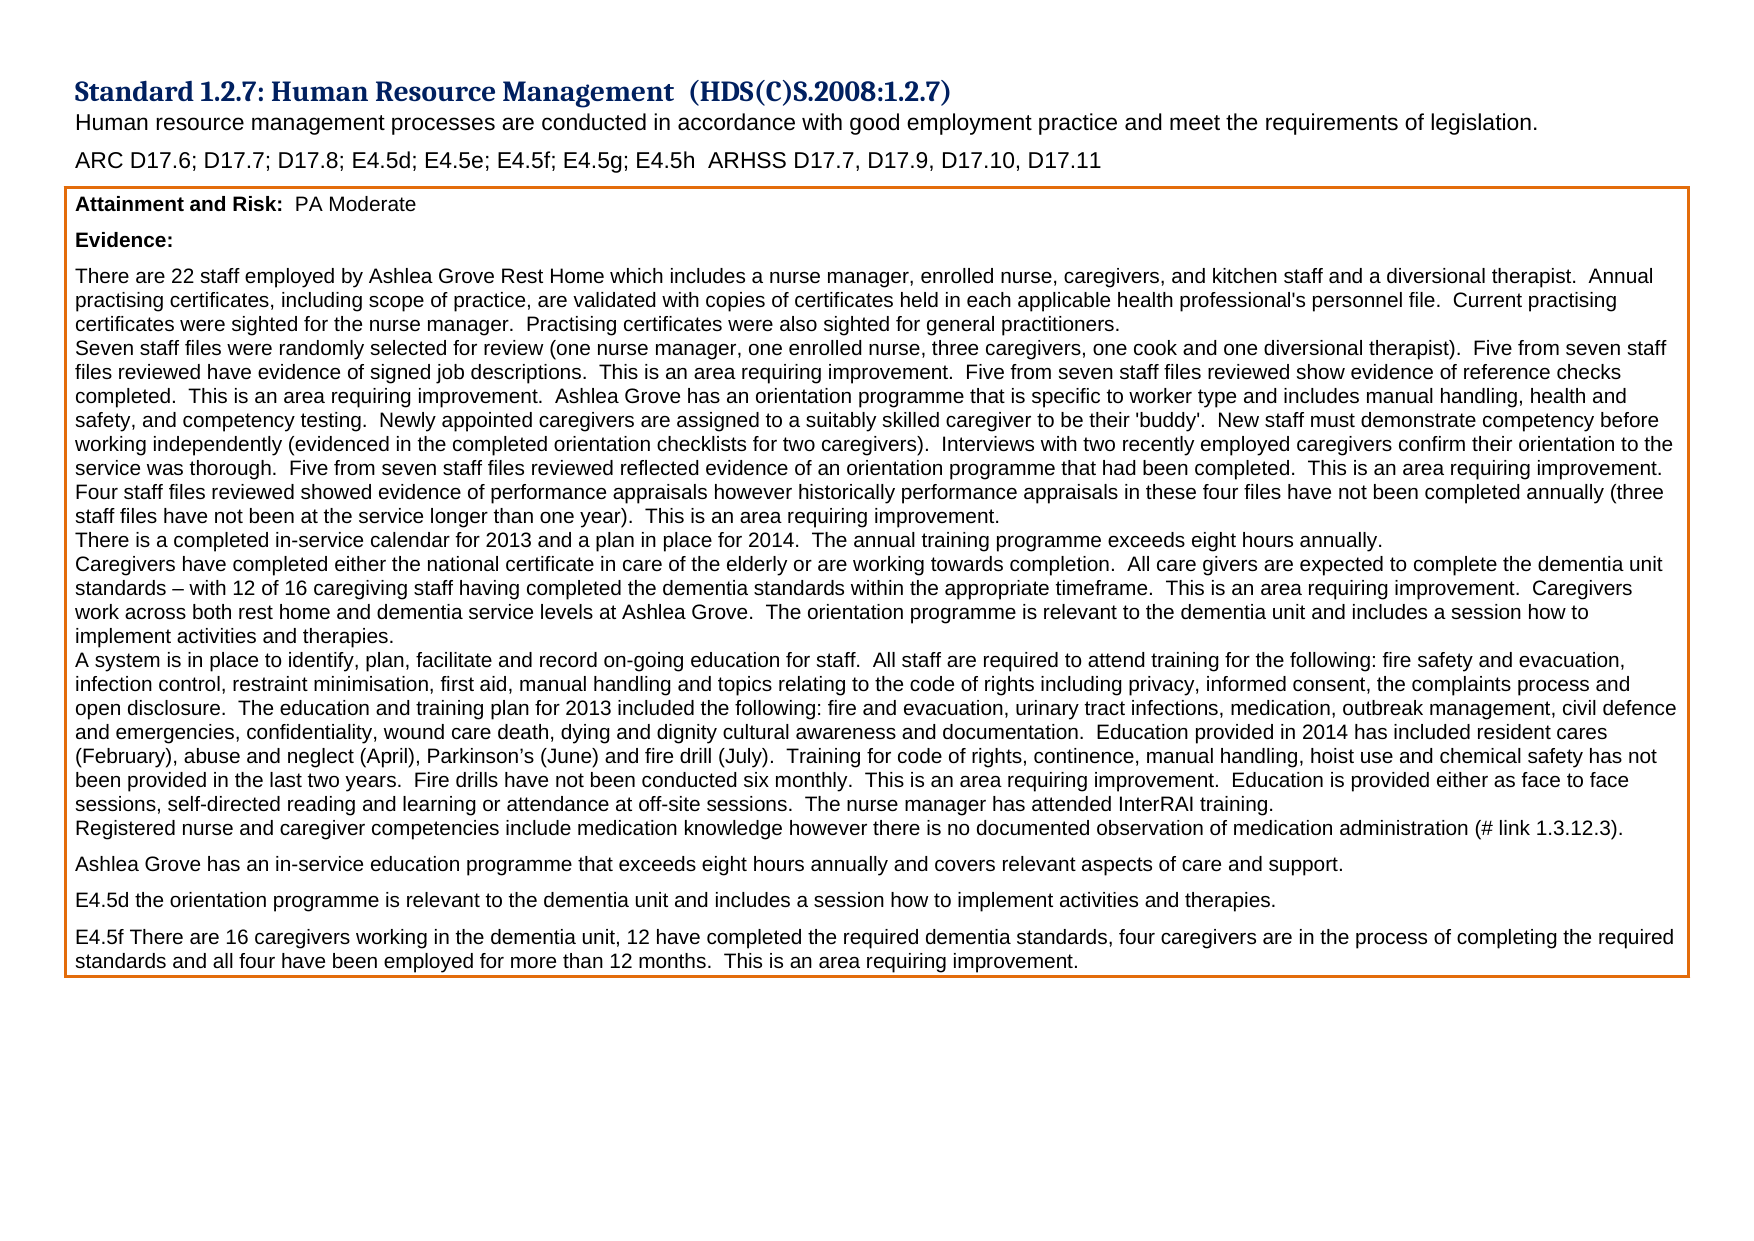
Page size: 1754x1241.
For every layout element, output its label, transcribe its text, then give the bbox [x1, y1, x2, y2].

text Evidence: [67, 223, 1687, 252]
text Attainment and Risk: PA Moderate [67, 189, 1687, 215]
text Human resource management processes are conducted in accordance with good employment practice and meet the requirements of legislation. [75, 108, 1679, 135]
text E4.5d the orientation programme is relevant to the dementia unit and includes a session how to implement activities and therapies. [67, 883, 1687, 912]
text E4.5f There are 16 caregivers working in the dementia unit, 12 have completed the required dementia standards, four caregivers are in the process of completing the required standards and all four have been employed for more than 12 months. This is an area requiring improvement. [67, 919, 1687, 975]
text Ashlea Grove has an in-service education programme that exceeds eight hours annually and covers relevant aspects of care and support. [67, 847, 1687, 876]
text ARC D17.6; D17.7; D17.8; E4.5d; E4.5e; E4.5f; E4.5g; E4.5h ARHSS D17.7, D17.9, D17.10, D17.11 [75, 147, 1679, 174]
subtitle Standard 1.2.7: Human Resource Management (HDS(C)S.2008:1.2.7) [75, 75, 1679, 108]
text There are 22 staff employed by Ashlea Grove Rest Home which includes a nurse manager, enrolled nurse, caregivers, and kitchen staff and a diversional therapist. Annual practising certificates, including scope of practice, are validated with copies of certificates held in each applicable health professional's personnel file. Current practising certificates were sighted for the nurse manager. Practising certificates were also sighted for general practitioners. Seven staff files were randomly selected for review (one nurse manager, one enrolled nurse, three caregivers, one cook and one diversional therapist). Five from seven staff files reviewed have evidence of signed job descriptions. This is an area requiring improvement. Five from seven staff files reviewed show evidence of reference checks completed. This is an area requiring improvement. Ashlea Grove has an orientation programme that is specific to worker type and includes manual handling, health and safety, and competency testing. Newly appointed caregivers are assigned to a suitably skilled caregiver to be their 'buddy'. New staff must demonstrate competency before working independently (evidenced in the completed orientation checklists for two caregivers). Interviews with two recently employed caregivers confirm their orientation to the service was thorough. Five from seven staff files reviewed reflected evidence of an orientation programme that had been completed. This is an area requiring improvement. Four staff files reviewed showed evidence of performance appraisals however historically performance appraisals in these four files have not been completed annually (three staff files have not been at the service longer than one year). This is an area requiring improvement. There is a completed in-service calendar for 2013 and a plan in place for 2014. The annual training programme exceeds eight hours annually. Caregivers have completed either the national certificate in care of the elderly or are working towards completion. All care givers are expected to complete the dementia unit standards – with 12 of 16 caregiving staff having completed the dementia standards within the appropriate timeframe. This is an area requiring improvement. Caregivers work across both rest home and dementia service levels at Ashlea Grove. The orientation programme is relevant to the dementia unit and includes a session how to implement activities and therapies. A system is in place to identify, plan, facilitate and record on-going education for staff. All staff are required to attend training for the following: fire safety and evacuation, infection control, restraint minimisation, first aid, manual handling and topics relating to the code of rights including privacy, informed consent, the complaints process and open disclosure. The education and training plan for 2013 included the following: fire and evacuation, urinary tract infections, medication, outbreak management, civil defence and emergencies, confidentiality, wound care death, dying and dignity cultural awareness and documentation. Education provided in 2014 has included resident cares (February), abuse and neglect (April), Parkinson’s (June) and fire drill (July). Training for code of rights, continence, manual handling, hoist use and chemical safety has not been provided in the last two years. Fire drills have not been conducted six monthly. This is an area requiring improvement. Education is provided either as face to face sessions, self-directed reading and learning or attendance at off-site sessions. The nurse manager has attended InterRAI training. Registered nurse and caregiver competencies include medication knowledge however there is no documented observation of medication administration (# link 1.3.12.3). [67, 259, 1687, 839]
